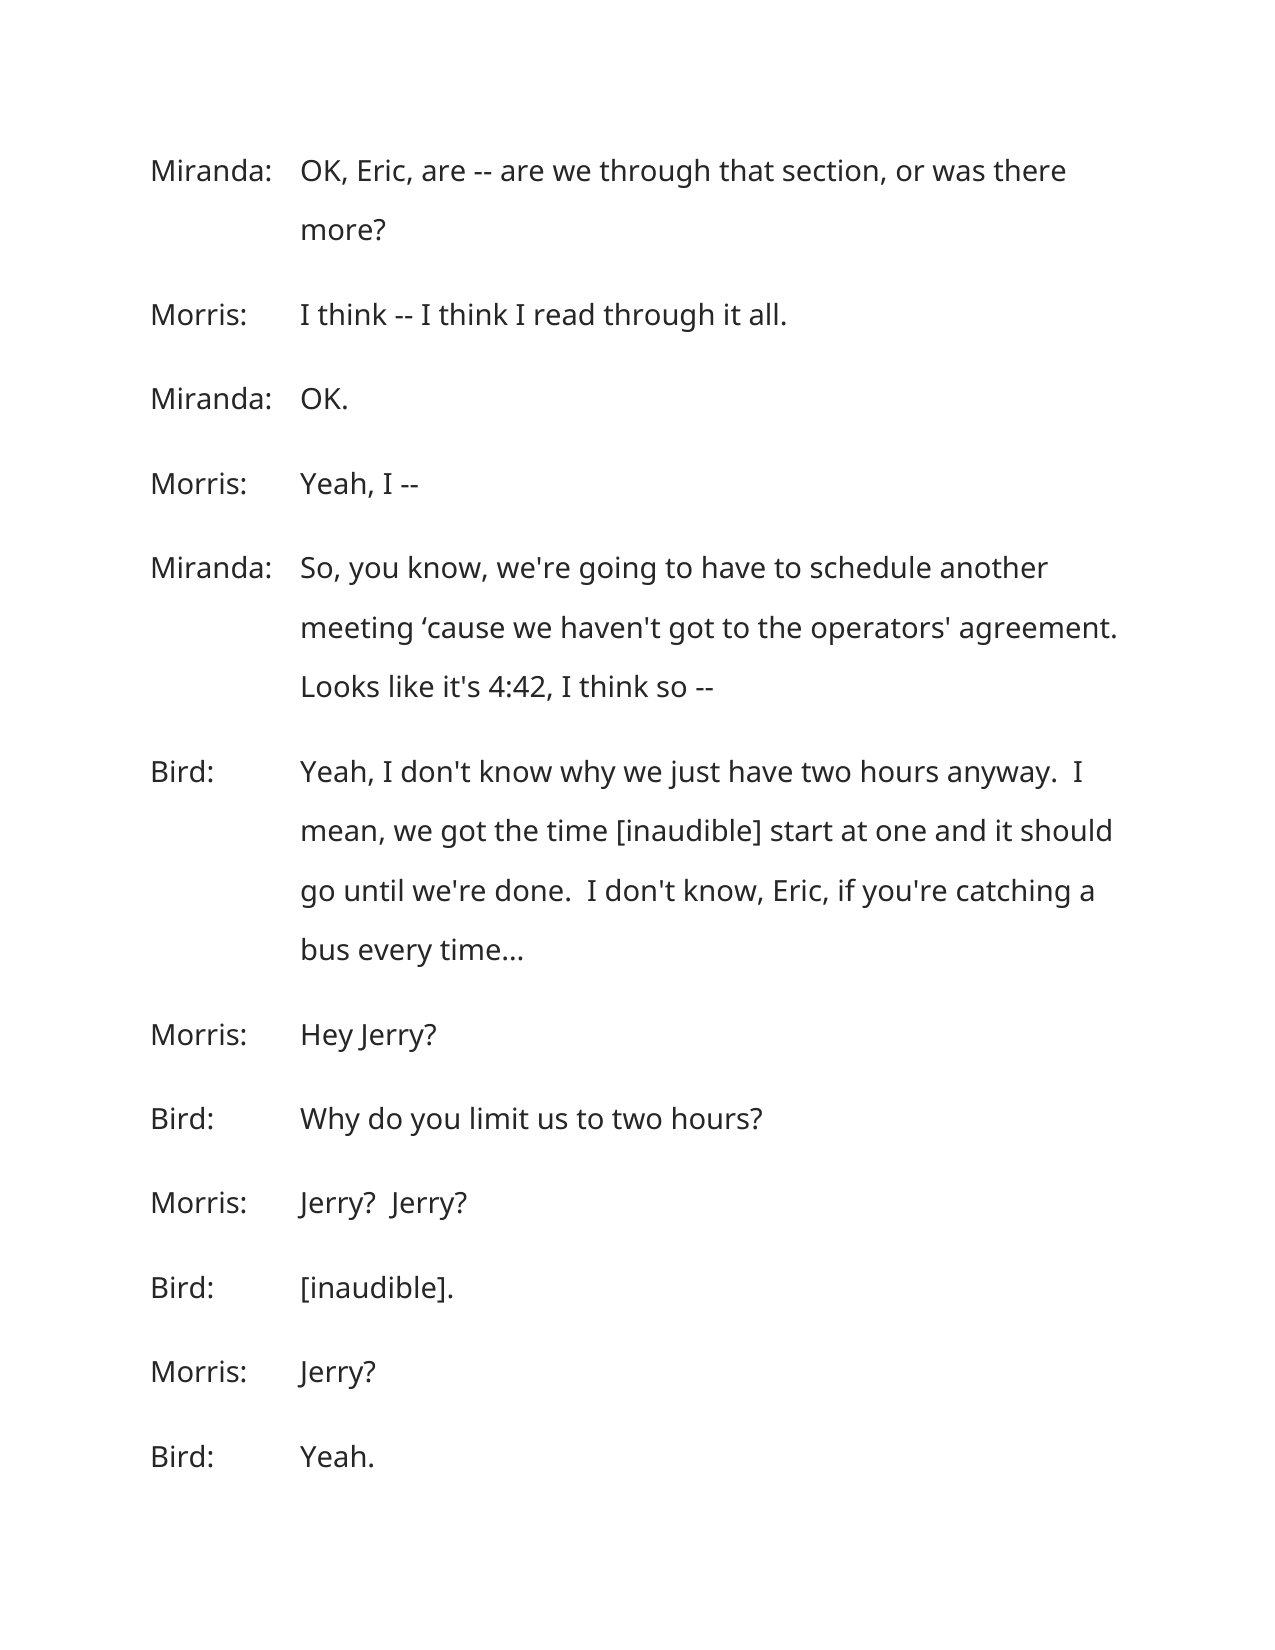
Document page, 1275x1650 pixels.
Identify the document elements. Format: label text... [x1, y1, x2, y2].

text Bird: Yeah. [150, 1436, 1125, 1476]
text Bird: Yeah, I don't know why we just have two hours anyway. I mean, we got the time [inaudible] start at one and it should go until we're done. I don't know, Eric, if you're catching a bus every time… [150, 751, 1125, 969]
text Miranda: OK. [150, 378, 1125, 418]
text Morris: Hey Jerry? [150, 1014, 1125, 1053]
text Miranda: OK, Eric, are -- are we through that section, or was there more? [150, 150, 1125, 249]
text Bird: Why do you limit us to two hours? [150, 1098, 1125, 1138]
text Morris: Jerry? Jerry? [150, 1183, 1125, 1222]
text Morris: Yeah, I -- [150, 463, 1125, 503]
text Morris: Jerry? [150, 1352, 1125, 1391]
text Miranda: So, you know, we're going to have to schedule another meeting ‘cause we haven't got to the operators' agreement. Looks like it's 4:42, I think so -- [150, 547, 1125, 706]
text Morris: I think -- I think I read through it all. [150, 294, 1125, 334]
text Bird: [inaudible]. [150, 1267, 1125, 1307]
